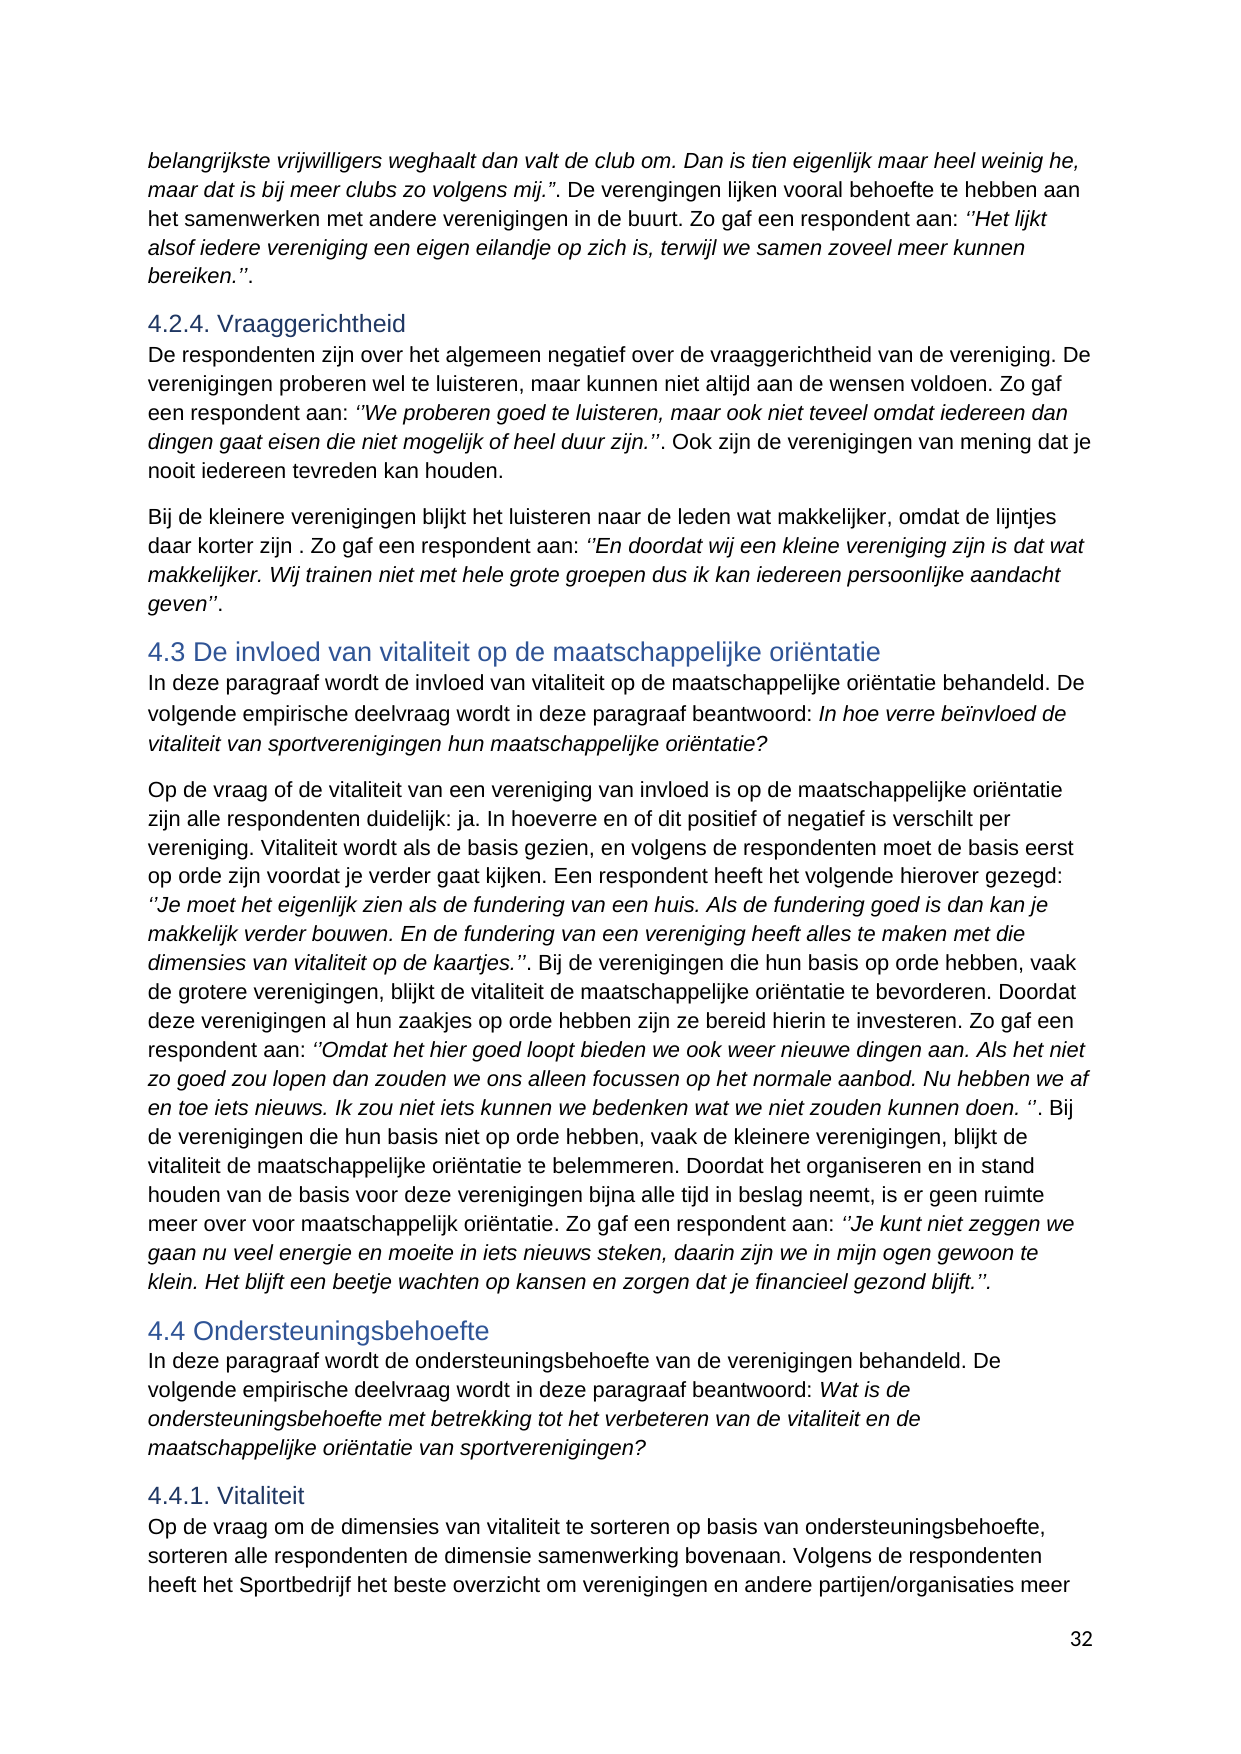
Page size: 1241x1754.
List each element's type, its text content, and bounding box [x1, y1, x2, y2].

text Bij de kleinere verenigingen blijkt het luisteren naar de leden wat makkelijker, omdat de lijntjes daar korter zijn . Zo gaf een respondent aan: ‘’En doordat wij een kleine vereniging zijn is dat wat makkelijker. Wij trainen niet met hele grote groepen dus ik kan iedereen persoonlijke aandacht geven’’. [148, 503, 1093, 616]
subtitle 4.4 Ondersteuningsbehoefte [148, 1314, 1093, 1346]
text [148, 1514, 1093, 1597]
text In deze paragraaf wordt de ondersteuningsbehoefte van de verenigingen behandeld. De volgende empirische deelvraag wordt in deze paragraaf beantwoord: Wat is de ondersteuningsbehoefte met betrekking tot het verbeteren van de vitaliteit en de maatschappelijke oriëntatie van sportverenigingen? [148, 1348, 1093, 1460]
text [148, 148, 1093, 289]
subtitle 4.4.1. Vitaliteit [148, 1481, 1093, 1509]
subtitle 4.2.4. Vraaggerichtheid [148, 309, 1093, 338]
text In deze paragraaf wordt de invloed van vitaliteit op de maatschappelijke oriëntatie behandeld. De volgende empirische deelvraag wordt in deze paragraaf beantwoord: In hoe verre beïnvloed de vitaliteit van sportverenigingen hun maatschappelijke oriëntatie? [148, 670, 1093, 756]
subtitle 4.3 De invloed van vitaliteit op de maatschappelijke oriëntatie [148, 636, 1093, 667]
text Op de vraag of de vitaliteit van een vereniging van invloed is op de maatschappelijke oriëntatie zijn alle respondenten duidelijk: ja. In hoeverre en of dit positief of negatief is verschilt per vereniging. Vitaliteit wordt als de basis gezien, en volgens de respondenten moet de basis eerst op orde zijn voordat je verder gaat kijken. Een respondent heeft het volgende hierover gezegd: ‘’Je moet het eigenlijk zien als de fundering van een huis. Als de fundering goed is dan kan je makkelijk verder bouwen. En de fundering van een vereniging heeft alles te maken met die dimensies van vitaliteit op de kaartjes.’’. Bij de verenigingen die hun basis op orde hebben, vaak de grotere verenigingen, blijkt de vitaliteit de maatschappelijke oriëntatie te bevorderen. Doordat deze verenigingen al hun zaakjes op orde hebben zijn ze bereid hierin te investeren. Zo gaf een respondent aan: ‘’Omdat het hier goed loopt bieden we ook weer nieuwe dingen aan. Als het niet zo goed zou lopen dan zouden we ons alleen focussen op het normale aanbod. Nu hebben we af en toe iets nieuws. Ik zou niet iets kunnen we bedenken wat we niet zouden kunnen doen. ‘’. Bij de verenigingen die hun basis niet op orde hebben, vaak de kleinere verenigingen, blijkt de vitaliteit de maatschappelijke oriëntatie te belemmeren. Doordat het organiseren en in stand houden van de basis voor deze verenigingen bijna alle tijd in beslag neemt, is er geen ruimte meer over voor maatschappelijk oriëntatie. Zo gaf een respondent aan: ‘’Je kunt niet zeggen we gaan nu veel energie en moeite in iets nieuws steken, daarin zijn we in mijn ogen gewoon te klein. Het blijft een beetje wachten op kansen en zorgen dat je financieel gezond blijft.’’. [148, 777, 1093, 1294]
text De respondenten zijn over het algemeen negatief over de vraaggerichtheid van de vereniging. De verenigingen proberen wel te luisteren, maar kunnen niet altijd aan de wensen voldoen. Zo gaf een respondent aan: ‘’We proberen goed te luisteren, maar ook niet teveel omdat iedereen dan dingen gaat eisen die niet mogelijk of heel duur zijn.’’. Ook zijn de verenigingen van mening dat je nooit iedereen tevreden kan houden. [148, 342, 1093, 483]
